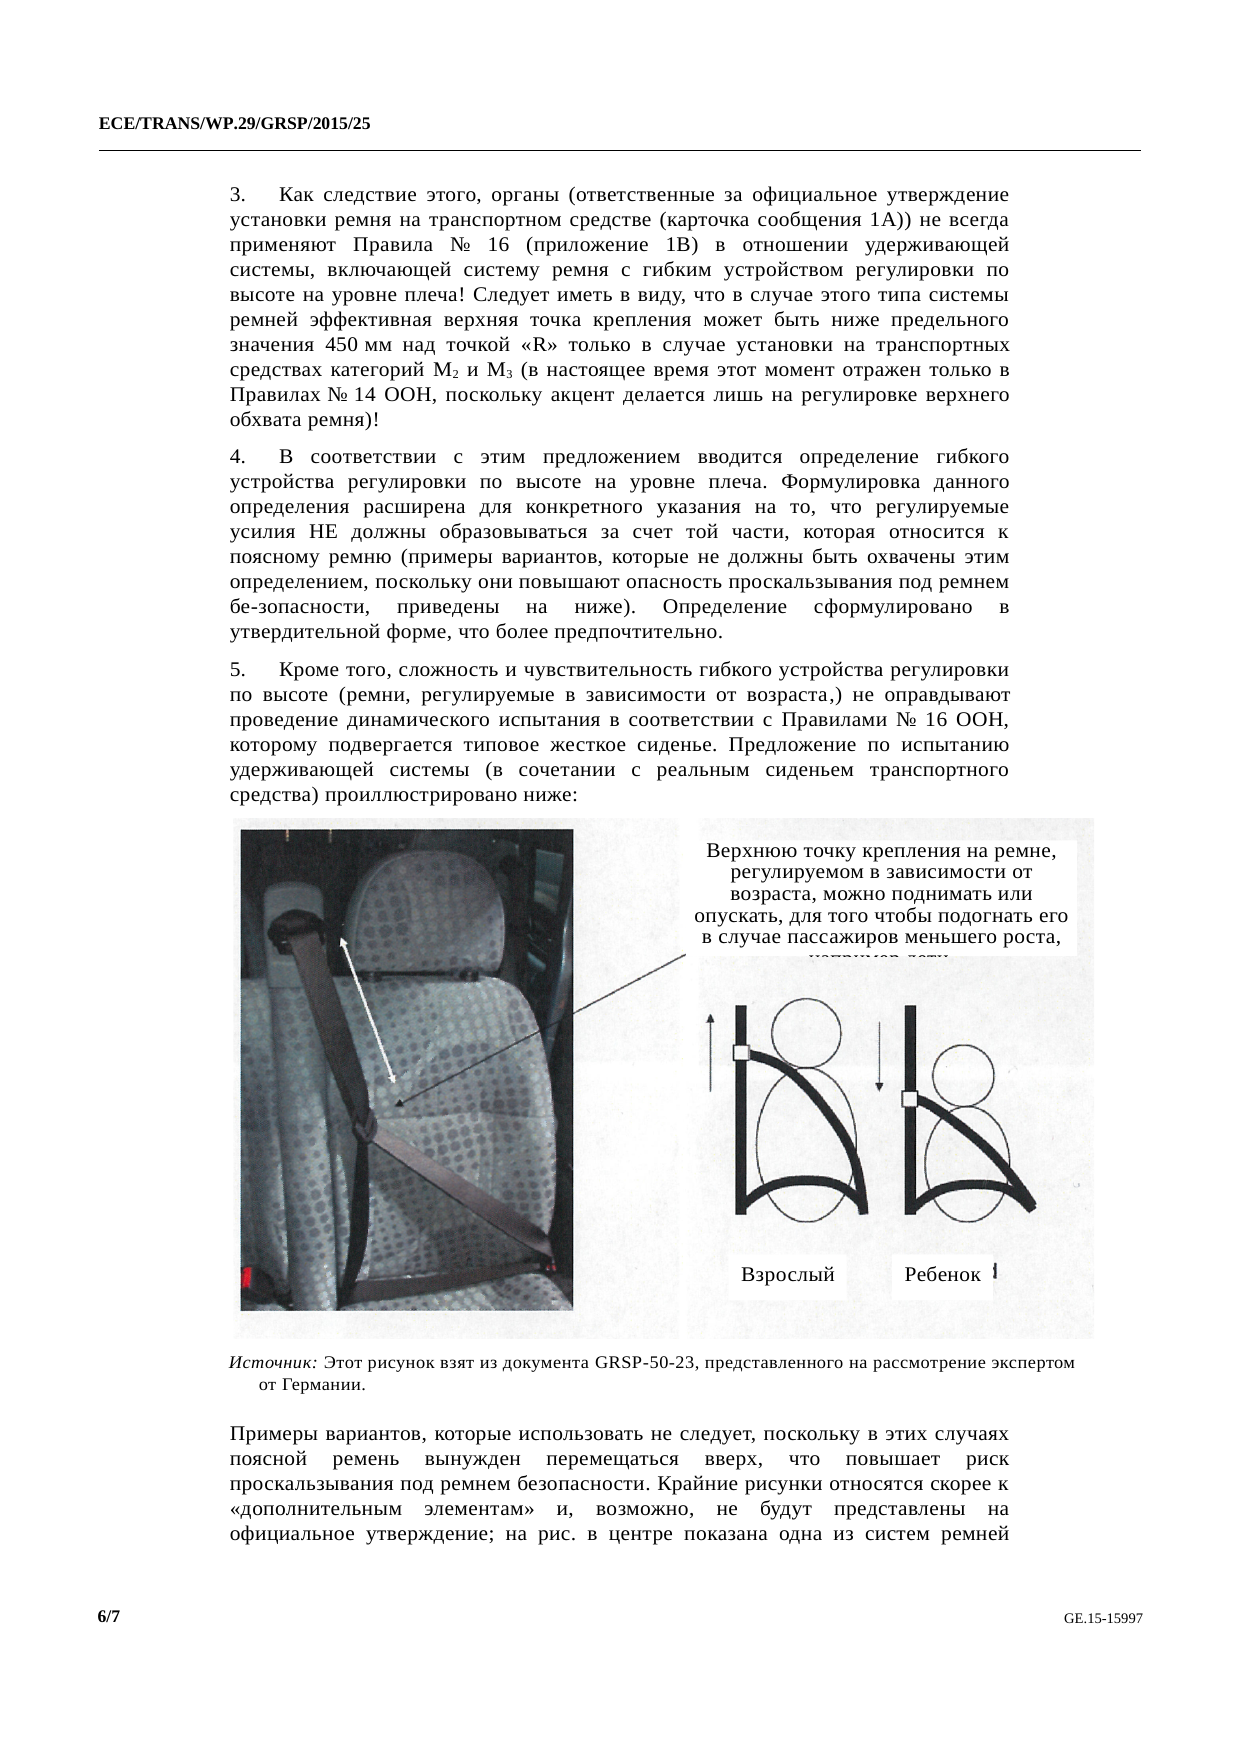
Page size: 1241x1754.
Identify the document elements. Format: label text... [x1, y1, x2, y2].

text 5. Кроме того, сложность и чувствительность гибкого устройства регулировки по высоте (ремни, регулируемые в зависимости от возраста,) не оправдывают проведение динамического испытания в соответствии с Правилами № 16 ООН, которому подвергается типовое жесткое сиденье. Предложение по испытанию удерживающей системы (в сочетании с реальным сиденьем транспортного средства) проиллюстрировано ниже: [229, 656, 1011, 806]
text Источник: Этот рисунок взят из документа GRSP-50-23, представленного на рассмотрение экспертом от Германии. [229, 1351, 1143, 1395]
picture [233, 818, 1095, 1339]
text 3. Как следствие этого, органы (ответственные за официальное утверждение установки ремня на транспортном средстве (карточка сообщения 1А)) не всегда применяют Правила № 16 (приложение 1В) в отношении удерживающей системы, включающей систему ремня с гибким устройством регулировки по высоте на уровне плеча! Следует иметь в виду, что в случае этого типа системы ремней эффективная верхняя точка крепления может быть ниже предельного значения 450 мм над точкой «R» только в случае установки на транспортных средствах категорий M2 и M3 (в настоящее время этот момент отражен только в Правилах № 14 ООН, поскольку акцент делается лишь на регулировке верхнего обхвата ремня)! [229, 181, 1011, 431]
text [229, 1420, 1011, 1545]
text 4. В соответствии с этим предложением вводится определение гибкого устройства регулировки по высоте на уровне плеча. Формулировка данного определения расширена для конкретного указания на то, что регулируемые усилия НЕ должны образовываться за счет той части, которая относится к поясному ремню (примеры вариантов, которые не должны быть охвачены этим определением, поскольку они повышают опасность проскальзывания под ремнем бе-зопасности, приведены на ниже). Определение сформулировано в утвердительной форме, что более предпочтительно. [229, 444, 1011, 644]
